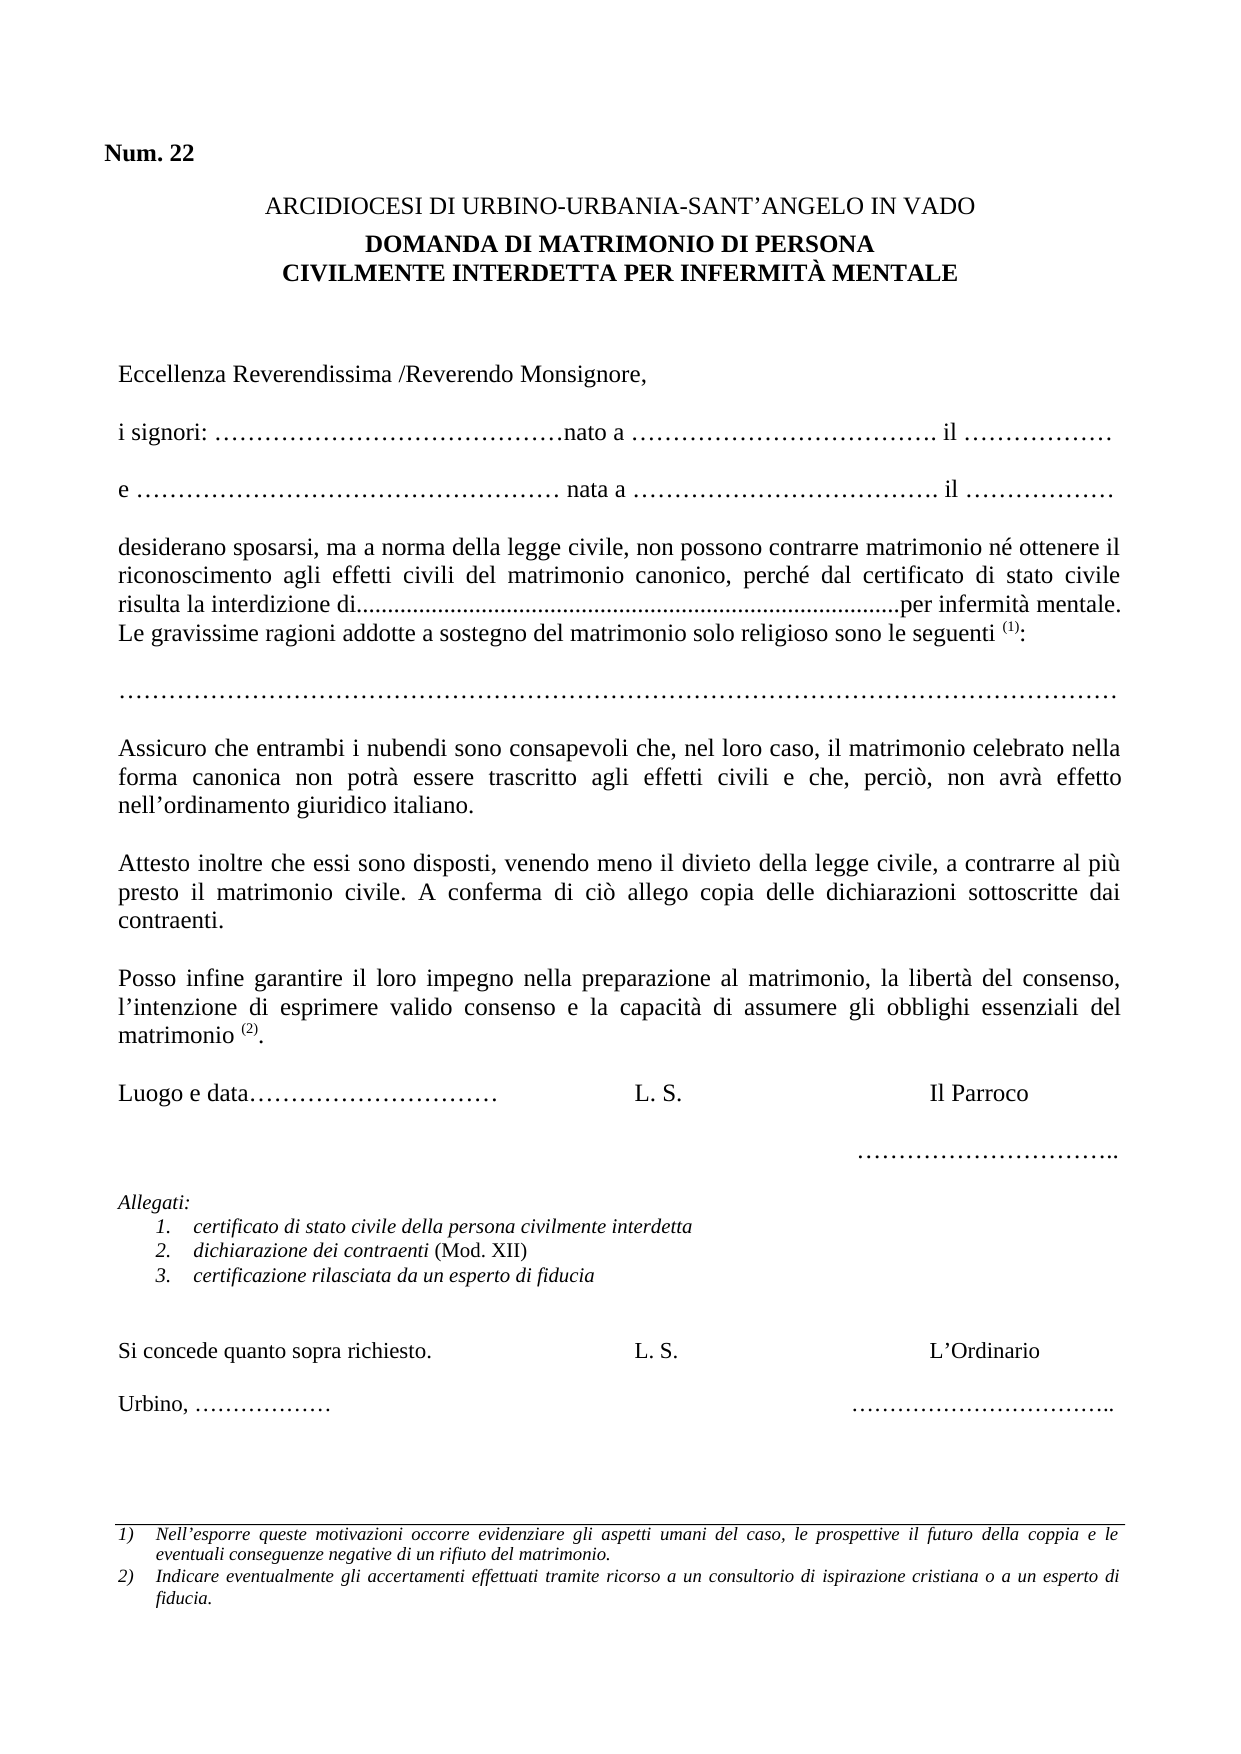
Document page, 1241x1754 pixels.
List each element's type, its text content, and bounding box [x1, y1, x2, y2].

text Urbino, ……………… …………………………….. [118, 1389, 1136, 1416]
text Si concede quanto sopra richiesto. L. S. L’Ordinario [118, 1337, 1136, 1363]
list certificazione rilasciata da un esperto di fiducia [155, 1262, 1136, 1287]
text Assicuro che entrambi i nubendi sono consapevoli che, nel loro caso, il matrimonio celebrato nella forma canonica non potrà essere trascritto agli effetti civili e che, perciò, non avrà effetto nell’ordinamento giuridico italiano. [118, 733, 1122, 819]
text Attesto inoltre che essi sono disposti, venendo meno il divieto della legge civile, a contrarre al più presto il matrimonio civile. A conferma di ciò allego copia delle dichiarazioni sottoscritte dai contraenti. [118, 848, 1122, 934]
text i signori: ……………………………………nato a ………………………………. il ……………… [118, 417, 1136, 445]
text Num. 22 [104, 138, 870, 167]
text ………………………….. [104, 1135, 1118, 1164]
list Indicare eventualmente gli accertamenti effettuati tramite ricorso a un consultorio di ispirazione cristiana o a un esperto di fiducia. [118, 1565, 1123, 1608]
title DOMANDA DI MATRIMONIO DI PERSONA CIVILMENTE INTERDETTA PER INFERMITÀ MENTALE [282, 229, 959, 287]
text Eccellenza Reverendissima /Reverendo Monsignore, [118, 359, 1136, 388]
text ARCIDIOCESI DI URBINO-URBANIA-SANT’ANGELO IN VADO [104, 191, 1136, 220]
text Allegati: [118, 1191, 1136, 1214]
text ………………………………………………………………………………………………………… [118, 675, 1136, 704]
list certificato di stato civile della persona civilmente interdetta [155, 1214, 1136, 1238]
text Posso infine garantire il loro impegno nella preparazione al matrimonio, la libertà del consenso, l’intenzione di esprimere valido consenso e la capacità di assumere gli obblighi essenziali del matrimonio (2). [118, 963, 1122, 1049]
text eventuali conseguenze negative di un rifiuto del matrimonio. [156, 1544, 1136, 1565]
list dichiarazione dei contraenti (Mod. XII) [155, 1238, 1136, 1262]
text Luogo e data………………………… L. S. Il Parroco [118, 1078, 1136, 1107]
text e …………………………………………… nata a ………………………………. il ……………… [118, 474, 1136, 503]
text Le gravissime ragioni addotte a sostegno del matrimonio solo religioso sono le seguenti (1): [118, 618, 1136, 647]
text desiderano sposarsi, ma a norma della legge civile, non possono contrarre matrimonio né ottenere il riconoscimento agli effetti civili del matrimonio canonico, perché dal certificato di stato civile risulta la interdizione di per infermità mentale. [118, 532, 1122, 618]
list Nell’esporre queste motivazioni occorre evidenziare gli aspetti umani del caso, le prospettive il futuro della coppia e le [118, 1520, 1136, 1544]
